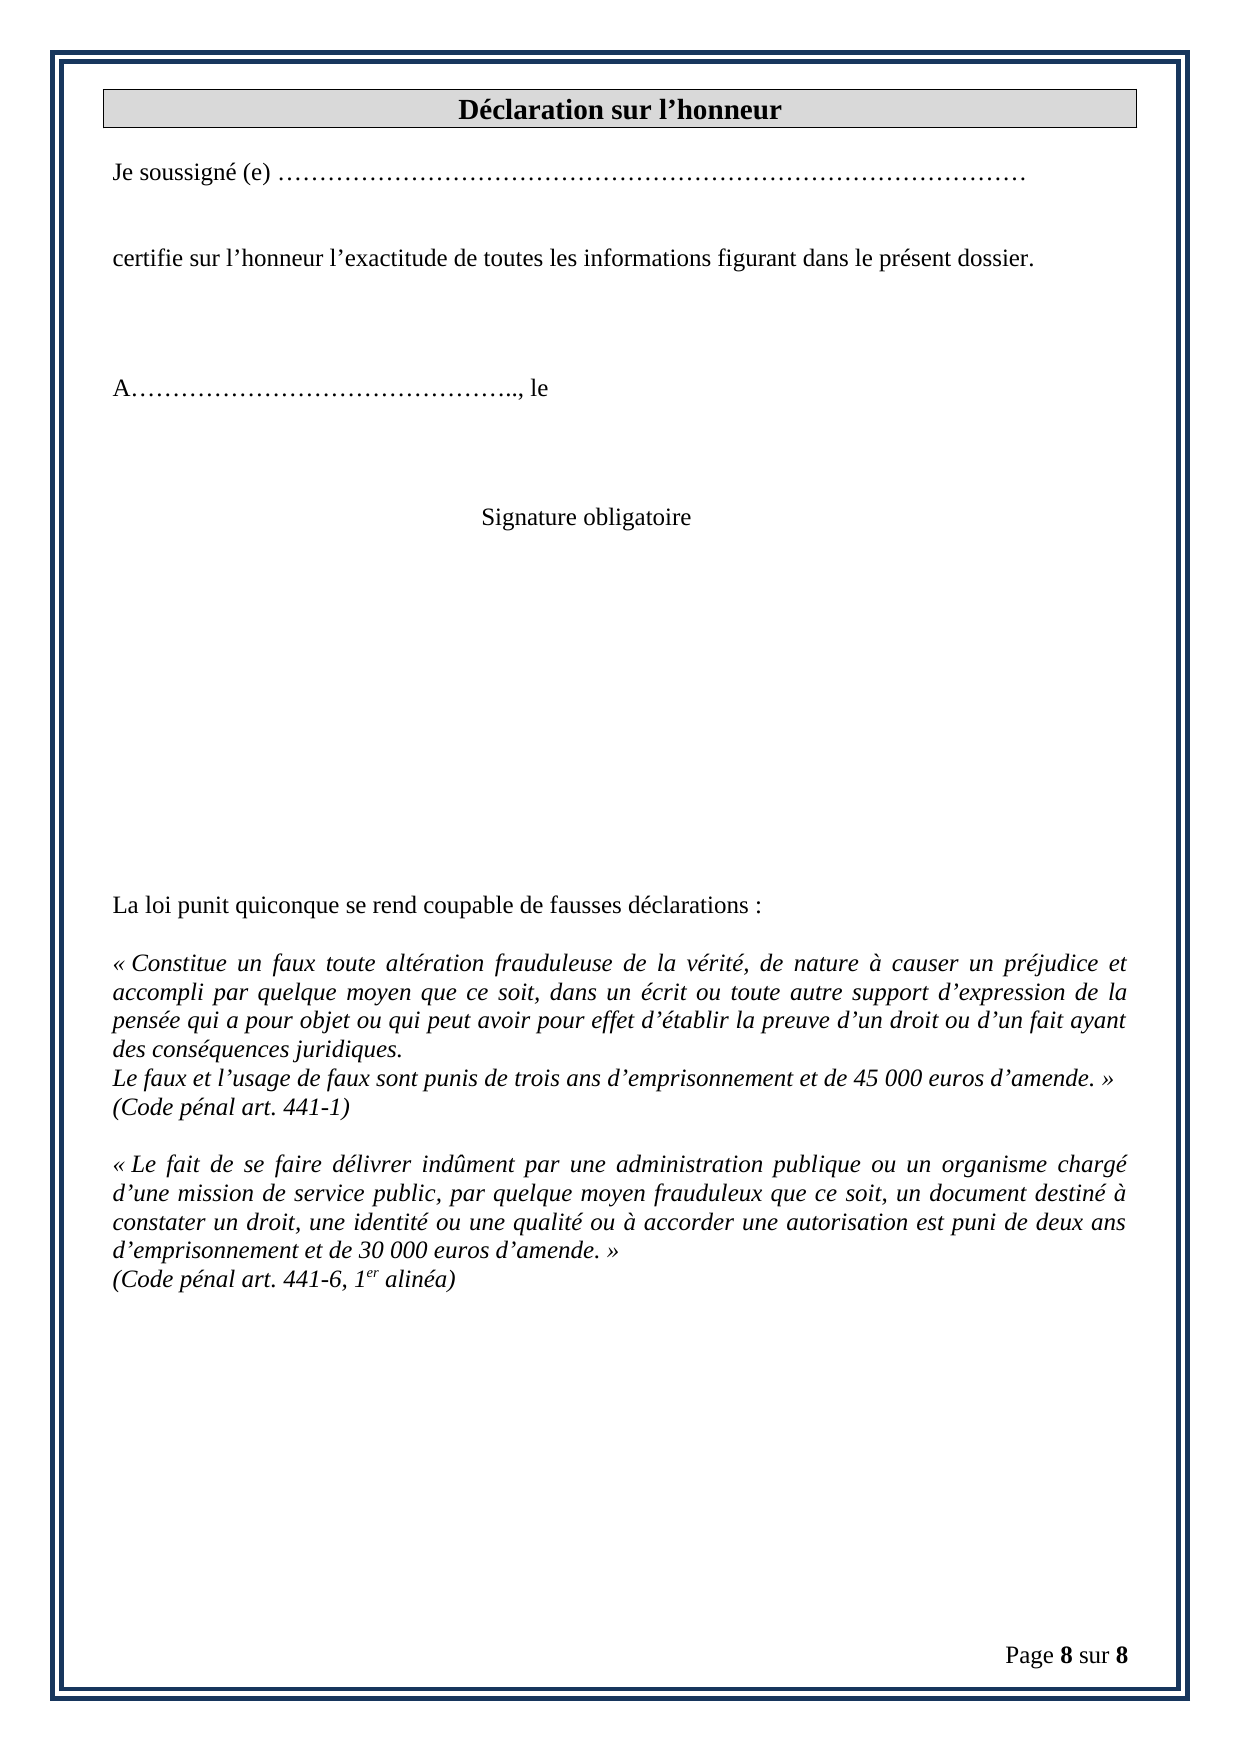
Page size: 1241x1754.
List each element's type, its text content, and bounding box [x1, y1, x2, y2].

text « Le fait de se faire délivrer indûment par une administration publique ou un organisme chargé d’une mission de service public, par quelque moyen frauduleux que ce soit, un document destiné à constater un droit, une identité ou une qualité ou à accorder une autorisation est puni de deux ans d’emprisonnement et de euros d’amende. » [112, 1149, 1128, 1264]
text A……………………………………….., le [112, 373, 1128, 402]
text Déclaration sur l’honneur [104, 90, 1136, 127]
text « Constitue un faux toute altération frauduleuse de la vérité, de nature à causer un préjudice et accompli par quelque moyen que ce soit, dans un écrit ou toute autre support d’expression de la pensée qui a pour objet ou qui peut avoir pour effet d’établir la preuve d’un droit ou d’un fait ayant des conséquences juridiques. [112, 948, 1128, 1063]
text La loi punit quiconque se rend coupable de fausses déclarations : [112, 890, 1128, 919]
text certifie sur l’honneur l’exactitude de toutes les informations figurant dans le présent dossier. [112, 243, 1128, 272]
text (Code pénal art. 441-6, 1er alinéa) [112, 1264, 1128, 1293]
text Signature obligatoire [407, 502, 1128, 531]
text Je soussigné (e) ……………………………………………………………………………… [112, 157, 1128, 186]
text (Code pénal art. -1) [112, 1092, 1128, 1120]
text Le faux et l’usage de faux sont punis de trois ans d’emprisonnement et de euros d’amende. » [112, 1063, 1128, 1092]
